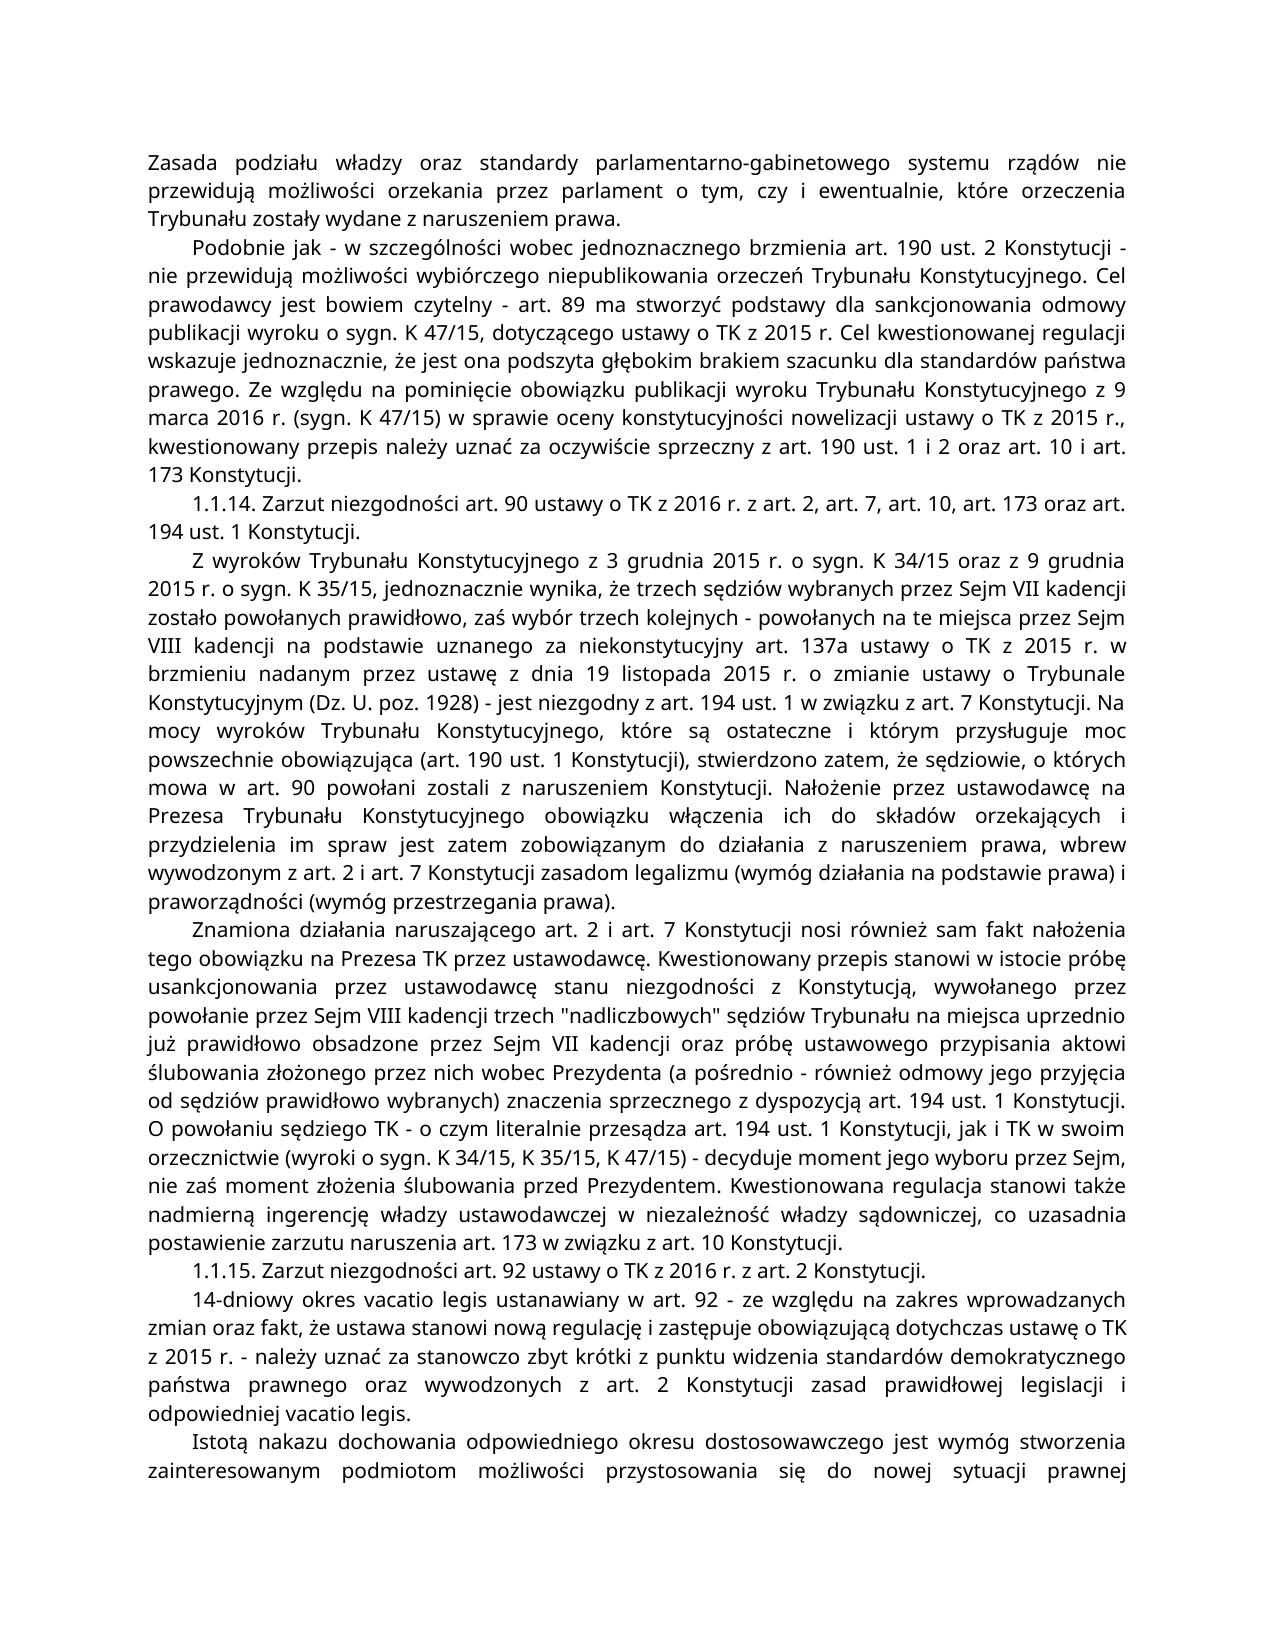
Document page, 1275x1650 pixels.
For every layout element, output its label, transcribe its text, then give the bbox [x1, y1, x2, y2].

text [148, 148, 1127, 233]
text 1.1.15. Zarzut niezgodności art. 92 ustawy o TK z 2016 r. z art. 2 Konstytucji. [148, 1257, 1127, 1285]
text Znamiona działania naruszającego art. 2 i art. 7 Konstytucji nosi również sam fakt nałożenia tego obowiązku na Prezesa TK przez ustawodawcę. Kwestionowany przepis stanowi w istocie próbę usankcjonowania przez ustawodawcę stanu niezgodności z Konstytucją, wywołanego przez powołanie przez Sejm VIII kadencji trzech "nadliczbowych" sędziów Trybunału na miejsca uprzednio już prawidłowo obsadzone przez Sejm VII kadencji oraz próbę ustawowego przypisania aktowi ślubowania złożonego przez nich wobec Prezydenta (a pośrednio - również odmowy jego przyjęcia od sędziów prawidłowo wybranych) znaczenia sprzecznego z dyspozycją art. 194 ust. 1 Konstytucji. O powołaniu sędziego TK - o czym literalnie przesądza art. 194 ust. 1 Konstytucji, jak i TK w swoim orzecznictwie (wyroki o sygn. K 34/15, K 35/15, K 47/15) - decyduje moment jego wyboru przez Sejm, nie zaś moment złożenia ślubowania przed Prezydentem. Kwestionowana regulacja stanowi także nadmierną ingerencję władzy ustawodawczej w niezależność władzy sądowniczej, co uzasadnia postawienie zarzutu naruszenia art. 173 w związku z art. 10 Konstytucji. [148, 915, 1127, 1257]
text Z wyroków Trybunału Konstytucyjnego z 3 grudnia 2015 r. o sygn. K 34/15 oraz z 9 grudnia 2015 r. o sygn. K 35/15, jednoznacznie wynika, że trzech sędziów wybranych przez Sejm VII kadencji zostało powołanych prawidłowo, zaś wybór trzech kolejnych - powołanych na te miejsca przez Sejm VIII kadencji na podstawie uznanego za niekonstytucyjny art. 137a ustawy o TK z 2015 r. w brzmieniu nadanym przez ustawę z dnia 19 listopada 2015 r. o zmianie ustawy o Trybunale Konstytucyjnym (Dz. U. poz. 1928) - jest niezgodny z art. 194 ust. 1 w związku z art. 7 Konstytucji. Na mocy wyroków Trybunału Konstytucyjnego, które są ostateczne i którym przysługuje moc powszechnie obowiązująca (art. 190 ust. 1 Konstytucji), stwierdzono zatem, że sędziowie, o których mowa w art. 90 powołani zostali z naruszeniem Konstytucji. Nałożenie przez ustawodawcę na Prezesa Trybunału Konstytucyjnego obowiązku włączenia ich do składów orzekających i przydzielenia im spraw jest zatem zobowiązanym do działania z naruszeniem prawa, wbrew wywodzonym z art. 2 i art. 7 Konstytucji zasadom legalizmu (wymóg działania na podstawie prawa) i praworządności (wymóg przestrzegania prawa). [148, 546, 1127, 915]
text 14-dniowy okres vacatio legis ustanawiany w art. 92 - ze względu na zakres wprowadzanych zmian oraz fakt, że ustawa stanowi nową regulację i zastępuje obowiązującą dotychczas ustawę o TK z 2015 r. - należy uznać za stanowczo zbyt krótki z punktu widzenia standardów demokratycznego państwa prawnego oraz wywodzonych z art. 2 Konstytucji zasad prawidłowej legislacji i odpowiedniej vacatio legis. [148, 1285, 1127, 1427]
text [148, 1427, 1127, 1484]
text Podobnie jak - w szczególności wobec jednoznacznego brzmienia art. 190 ust. 2 Konstytucji - nie przewidują możliwości wybiórczego niepublikowania orzeczeń Trybunału Konstytucyjnego. Cel prawodawcy jest bowiem czytelny - art. 89 ma stworzyć podstawy dla sankcjonowania odmowy publikacji wyroku o sygn. K 47/15, dotyczącego ustawy o TK z 2015 r. Cel kwestionowanej regulacji wskazuje jednoznacznie, że jest ona podszyta głębokim brakiem szacunku dla standardów państwa prawego. Ze względu na pominięcie obowiązku publikacji wyroku Trybunału Konstytucyjnego z 9 marca 2016 r. (sygn. K 47/15) w sprawie oceny konstytucyjności nowelizacji ustawy o TK z 2015 r., kwestionowany przepis należy uznać za oczywiście sprzeczny z art. 190 ust. 1 i 2 oraz art. 10 i art. 173 Konstytucji. [148, 233, 1127, 489]
text 1.1.14. Zarzut niezgodności art. 90 ustawy o TK z 2016 r. z art. 2, art. 7, art. 10, art. 173 oraz art. 194 ust. 1 Konstytucji. [148, 489, 1127, 546]
